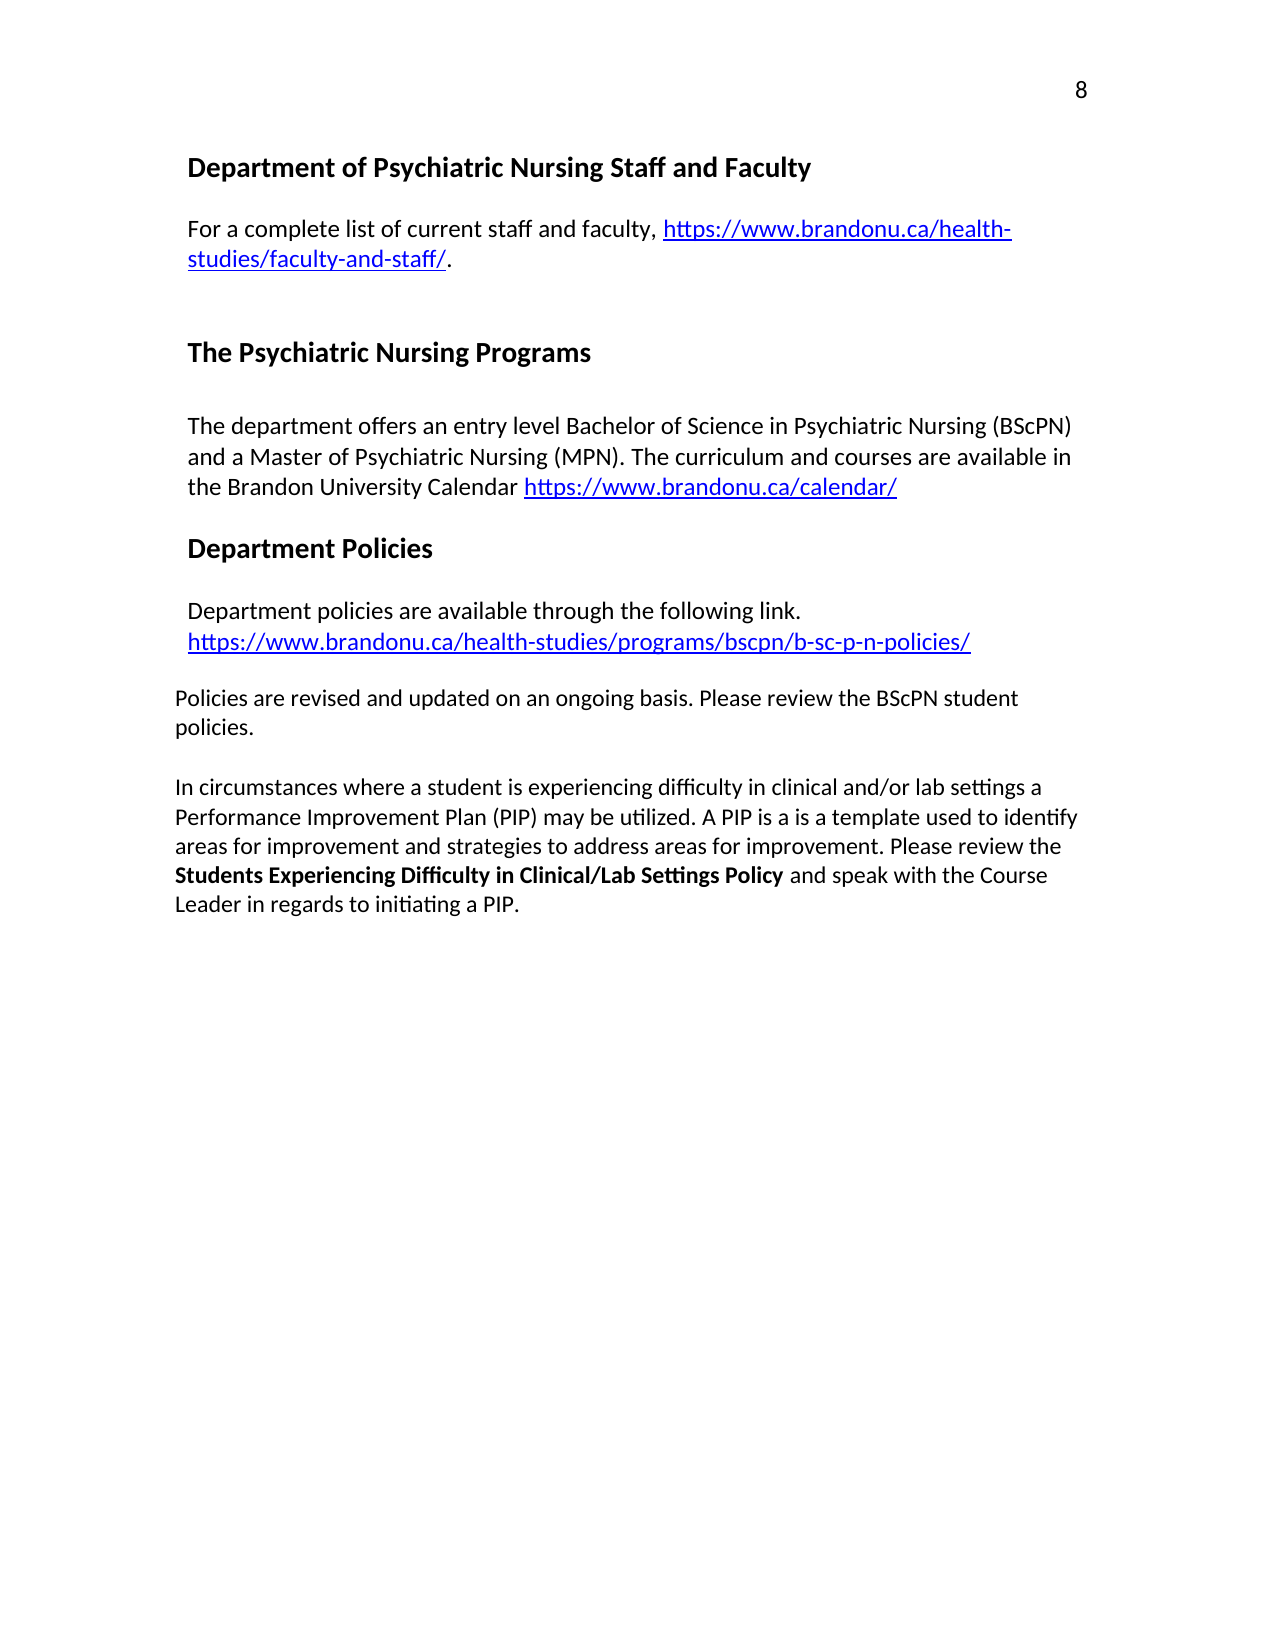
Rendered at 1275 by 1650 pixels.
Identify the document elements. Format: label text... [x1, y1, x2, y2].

text In circumstances where a student is experiencing difficulty in clinical and/or lab settings a Performance Improvement Plan (PIP) may be utilized. A PIP is a is a template used to identify areas for improvement and strategies to address areas for improvement. Please review the Students Experiencing Difficulty in Clinical/Lab Settings Policy and speak with the Course Leader in regards to initiating a PIP. [175, 772, 1100, 919]
subtitle The Psychiatric Nursing Programs [187, 334, 1100, 370]
text Policies are revised and updated on an ongoing basis. Please review the BScPN student policies. [175, 683, 1100, 741]
subtitle Department Policies [187, 531, 1100, 566]
text For a complete list of current staff and faculty, https://www.brandonu.ca/health- studies/faculty-and-staff/. [187, 213, 1013, 274]
text The department offers an entry level Bachelor of Science in Psychiatric Nursing (BScPN) and a Master of Psychiatric Nursing (MPN). The curriculum and courses are available in the Brandon University Calendar https://www.brandonu.ca/calendar/ [187, 410, 1074, 502]
subtitle Department of Psychiatric Nursing Staff and Faculty [187, 149, 1100, 184]
text Department policies are available through the following link. https://www.brandonu.ca/health-studies/programs/bscpn/b-sc-p-n-policies/ [187, 596, 1080, 657]
